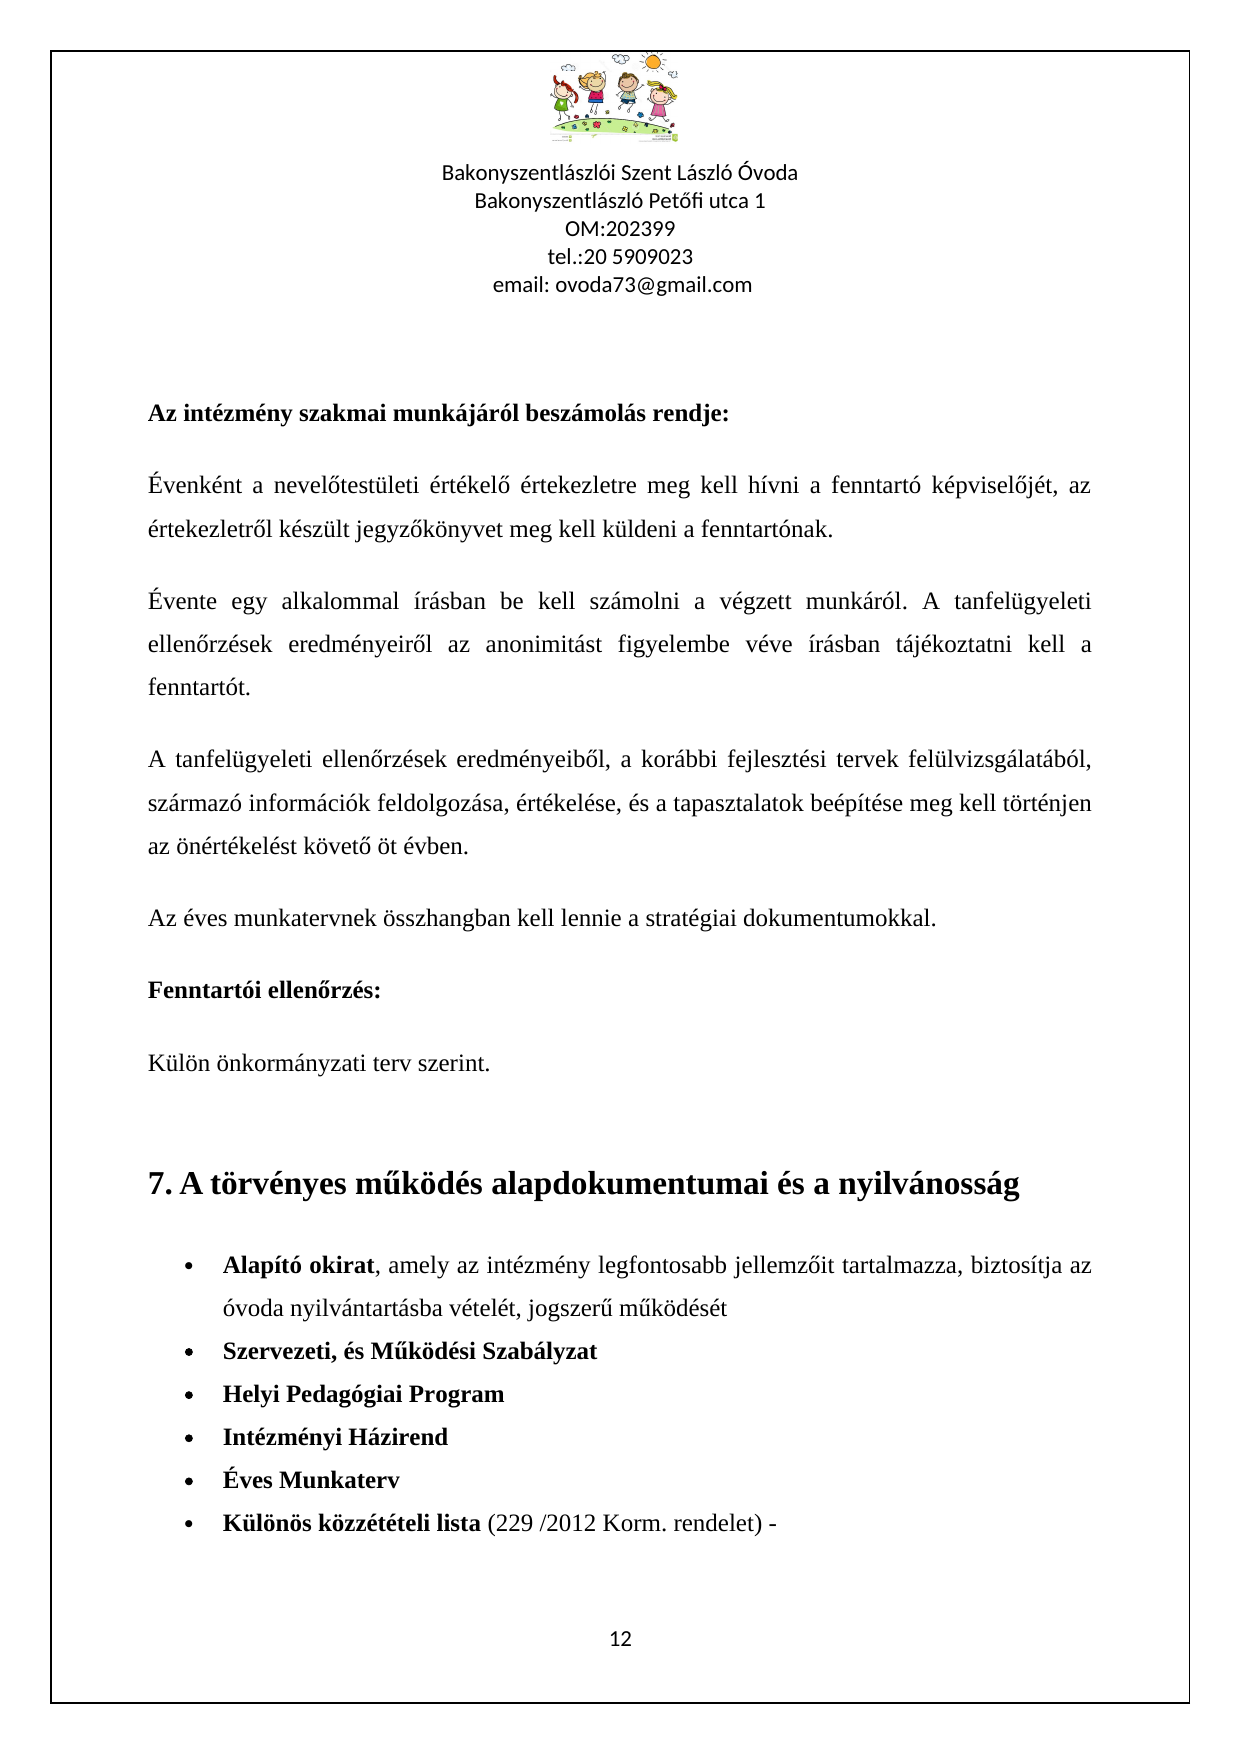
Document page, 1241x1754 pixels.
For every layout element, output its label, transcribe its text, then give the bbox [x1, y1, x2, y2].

list Helyi Pedagógiai Program [185, 1379, 1093, 1408]
text Évente egy alkalommal írásban be kell számolni a végzett munkáról. A tanfelügyeleti ellenőrzések eredményeiről az anonimitást figyelembe véve írásban tájékoztatni kell a fenntartót. [148, 586, 1093, 701]
list Alapító okirat, amely az intézmény legfontosabb jellemzőit tartalmazza, biztosítja az óvoda nyilvántartásba vételét, jogszerű működését [185, 1250, 1093, 1322]
list Szervezeti, és Működési Szabályzat [185, 1336, 1093, 1365]
list Különös közzétételi lista (229 /2012 Korm. rendelet) - [185, 1508, 1093, 1537]
text Külön önkormányzati terv szerint. [148, 1048, 1093, 1076]
text Az intézmény szakmai munkájáról beszámolás rendje: [148, 398, 1093, 427]
text A tanfelügyeleti ellenőrzések eredményeiből, a korábbi fejlesztési tervek felülvizsgálatából, származó információk feldolgozása, értékelése, és a tapasztalatok beépítése meg kell történjen az önértékelést követő öt évben. [148, 744, 1093, 859]
text Évenként a nevelőtestületi értékelő értekezletre meg kell hívni a fenntartó képviselőjét, az értekezletről készült jegyzőkönyvet meg kell küldeni a fenntartónak. [148, 471, 1093, 542]
text Az éves munkatervnek összhangban kell lennie a stratégiai dokumentumokkal. [148, 903, 1093, 932]
picture [550, 52, 679, 144]
list Intézményi Házirend [185, 1422, 1093, 1451]
list Éves Munkaterv [185, 1465, 1093, 1494]
text Fenntartói ellenőrzés: [148, 975, 1093, 1004]
subtitle 7. A törvényes működés alapdokumentumai és a nyilvánosság [148, 1163, 1093, 1201]
